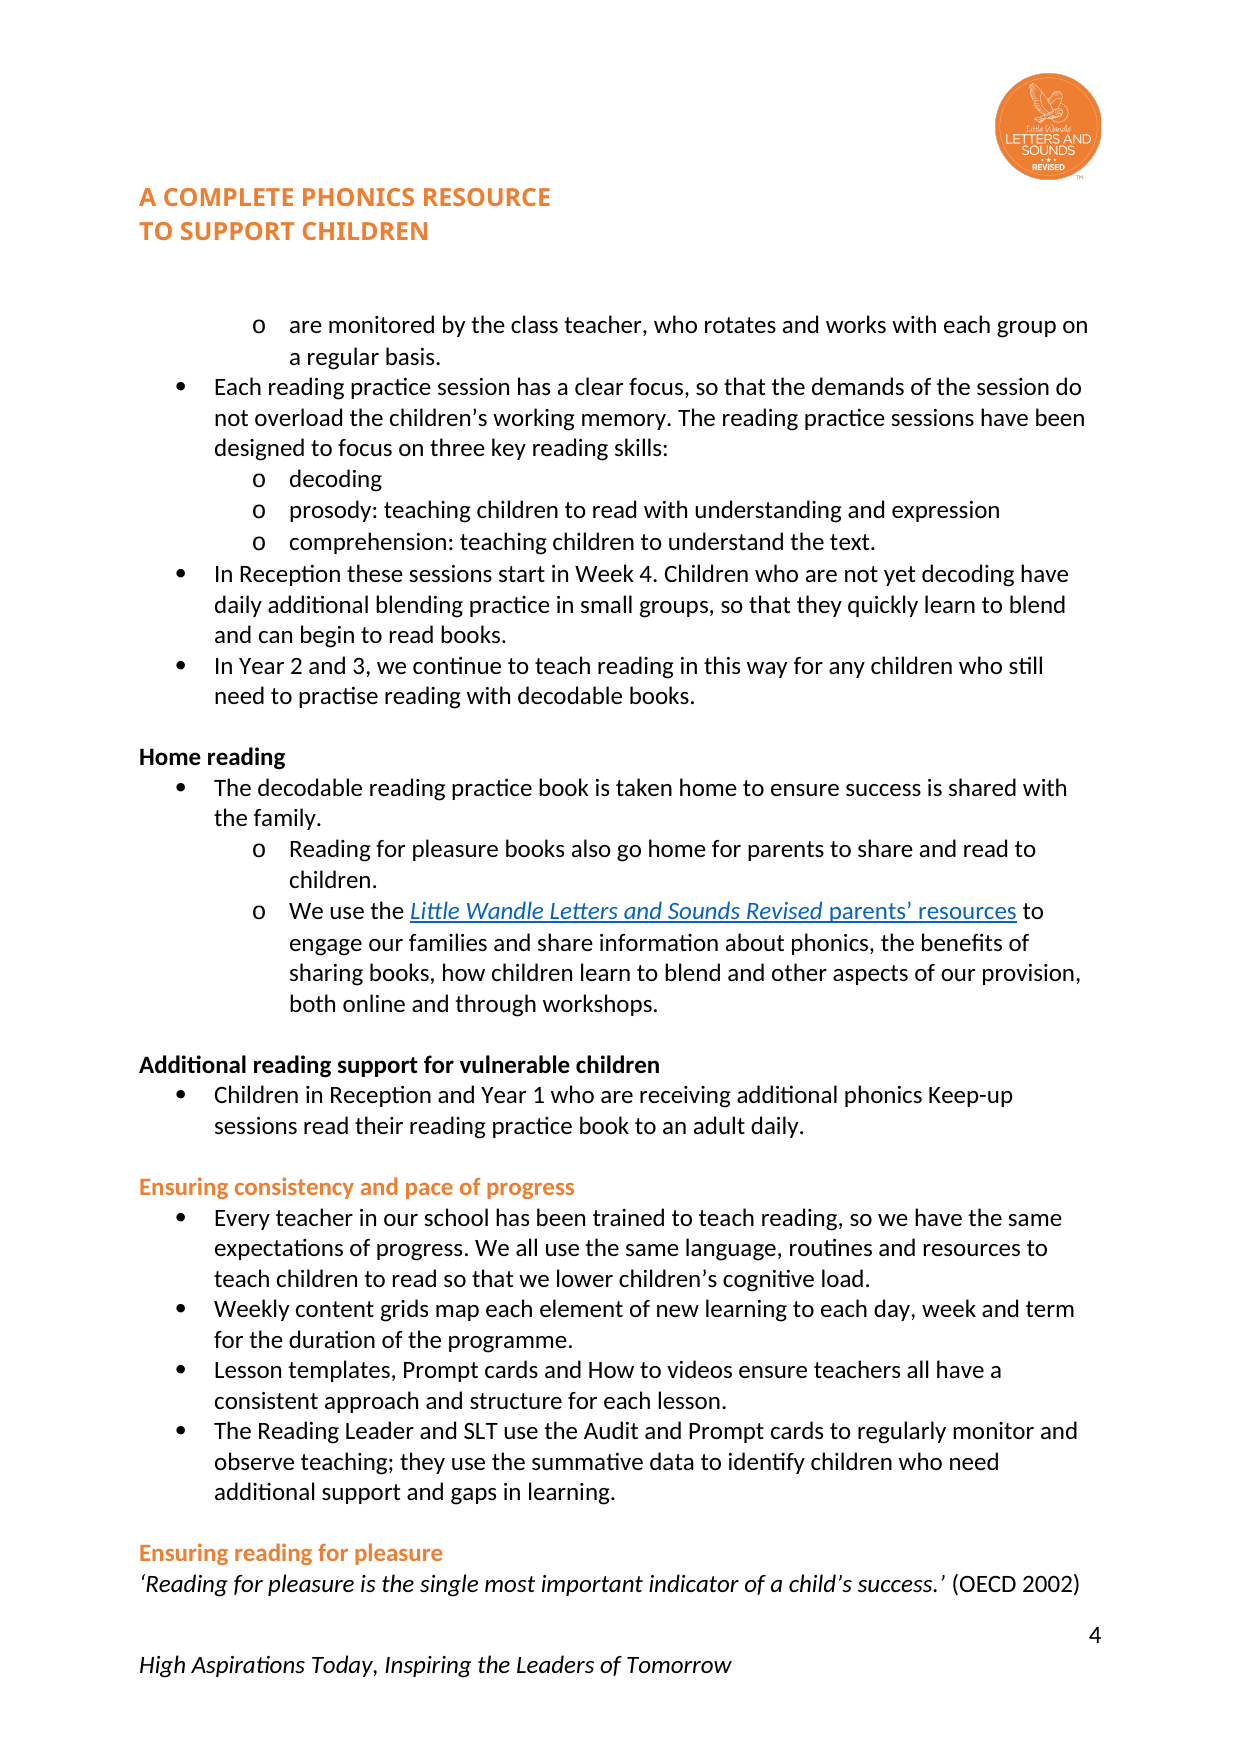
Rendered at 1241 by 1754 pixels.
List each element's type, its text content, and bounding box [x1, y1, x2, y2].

text Additional reading support for vulnerable children [139, 1049, 1101, 1079]
text Home reading [139, 741, 1101, 772]
list comprehension: teaching children to understand the text. [251, 526, 1101, 558]
list The decodable reading practice book is taken home to ensure success is shared with the family. [176, 772, 1101, 833]
picture [995, 73, 1102, 180]
text ‘Reading for pleasure is the single most important indicator of a child’s success.’ (OECD 2002) [139, 1568, 1101, 1598]
text Ensuring consistency and pace of progress [139, 1171, 1101, 1202]
list decoding [251, 463, 1101, 495]
list Each reading practice session has a clear focus, so that the demands of the session do not overload the children’s working memory. The reading practice sessions have been designed to focus on three key reading skills: [176, 371, 1101, 463]
list In Year 2 and 3, we continue to teach reading in this way for any children who still need to practise reading with decodable books. [176, 650, 1101, 711]
text Ensuring reading for pleasure [139, 1537, 1101, 1568]
list Every teacher in our school has been trained to teach reading, so we have the same expectations of progress. We all use the same language, routines and resources to teach children to read so that we lower children’s cognitive load. [176, 1202, 1101, 1293]
list Children in Reception and Year 1 who are receiving additional phonics Keep-up sessions read their reading practice book to an adult daily. [176, 1079, 1101, 1141]
list prosody: teaching children to read with understanding and expression [251, 495, 1101, 526]
list In Reception these sessions start in Week 4. Children who are not yet decoding have daily additional blending practice in small groups, so that they quickly learn to blend and can begin to read books. [176, 558, 1101, 650]
list We use the Little Wandle Letters and Sounds Revised parents’ resources to engage our families and share information about phonics, the benefits of sharing books, how children learn to blend and other aspects of our provision, both online and through workshops. [251, 895, 1101, 1018]
list The Reading Leader and SLT use the Audit and Prompt cards to regularly monitor and observe teaching; they use the summative data to identify children who need additional support and gaps in learning. [176, 1415, 1101, 1507]
list Weekly content grids map each element of new learning to each day, week and term for the duration of the programme. [176, 1293, 1101, 1354]
list Lesson templates, Prompt cards and How to videos ensure teachers all have a consistent approach and structure for each lesson. [176, 1354, 1101, 1415]
list are monitored by the class teacher, who rotates and works with each group on a regular basis. [251, 309, 1101, 371]
list Reading for pleasure books also go home for parents to share and read to children. [251, 833, 1101, 895]
